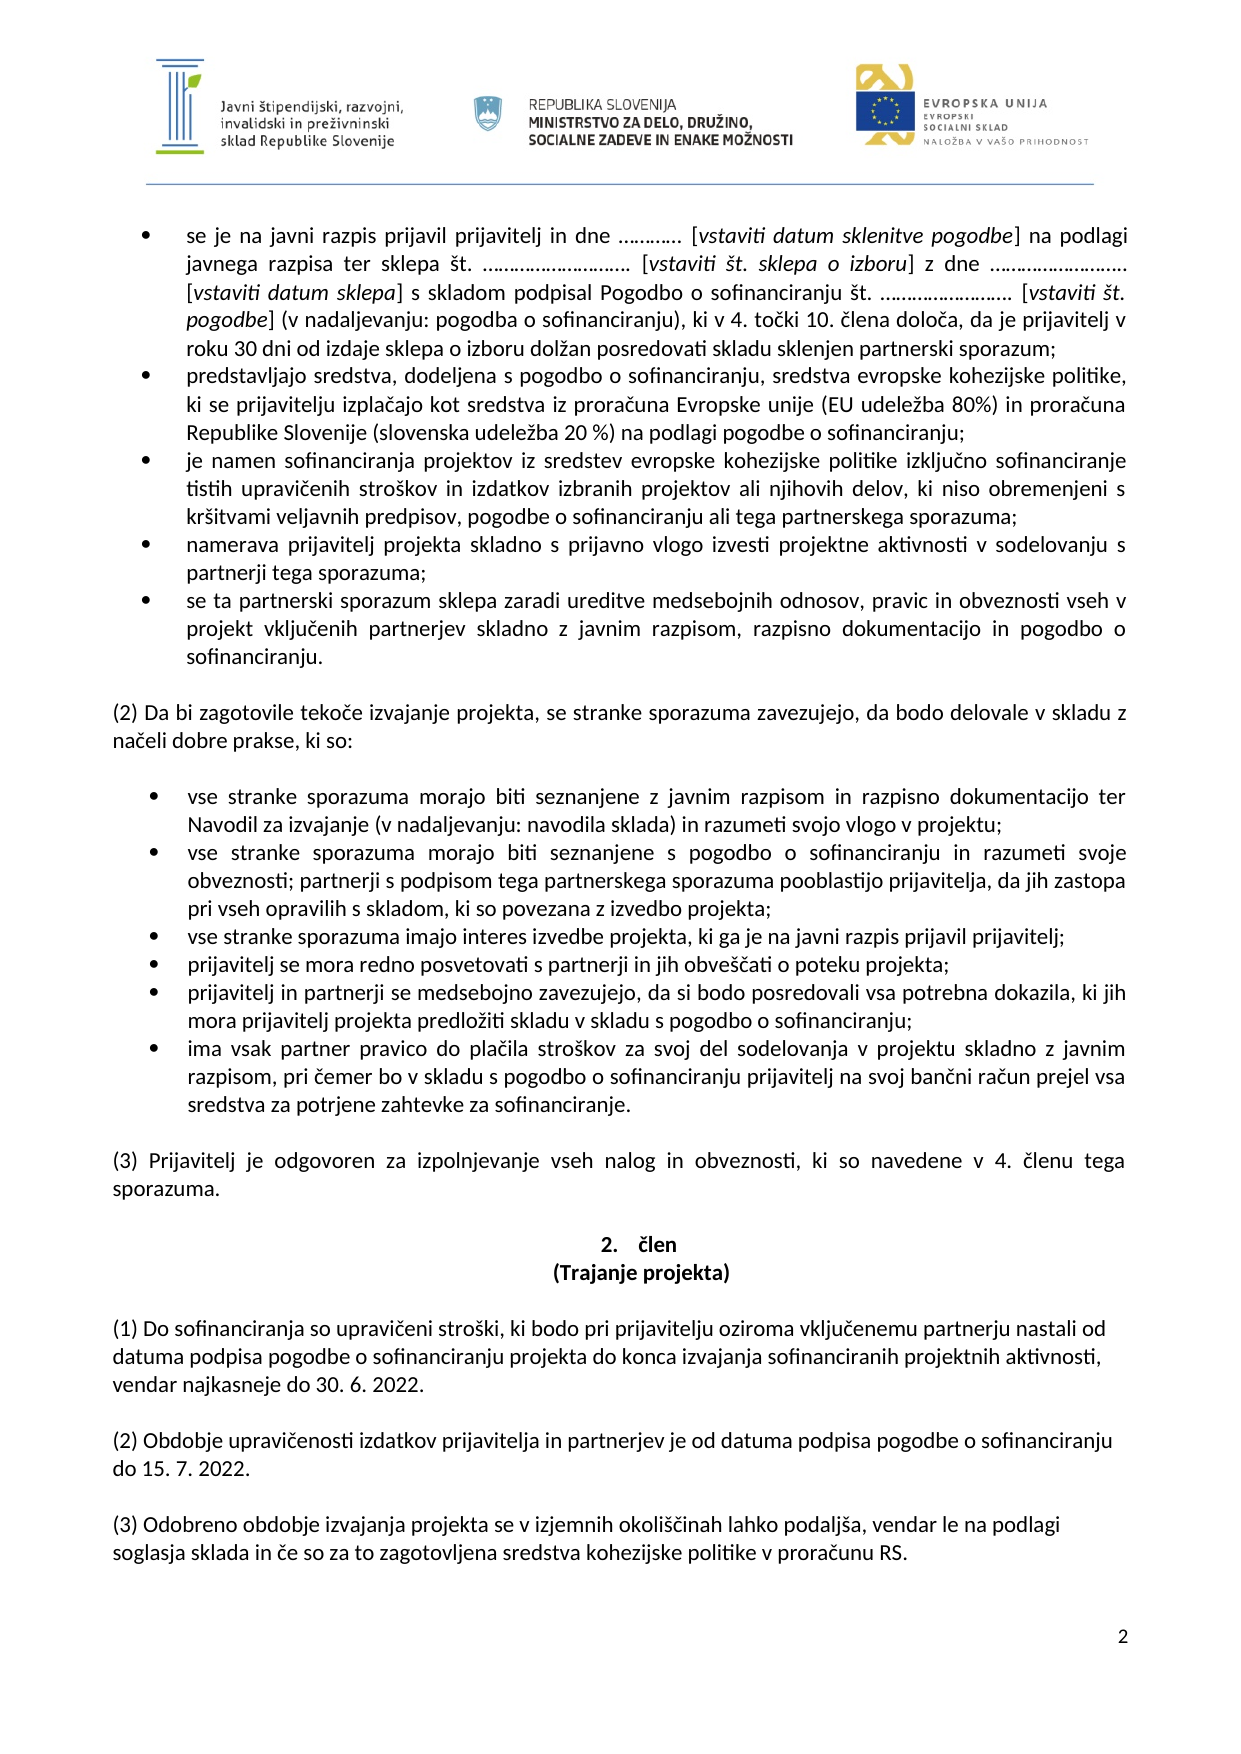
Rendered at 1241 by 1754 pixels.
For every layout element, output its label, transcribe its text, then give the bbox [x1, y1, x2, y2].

text (2) Obdobje upravičenosti izdatkov prijavitelja in partnerjev je od datuma podpisa pogodbe o sofinanciranju do 15. 7. 2022. [112, 1426, 1128, 1482]
text (3) Odobreno obdobje izvajanja projekta se v izjemnih okoliščinah lahko podaljša, vendar le na podlagi soglasja sklada in če so za to zagotovljena sredstva kohezijske politike v proračunu RS. [112, 1511, 1128, 1567]
list vse stranke sporazuma imajo interes izvedbe projekta, ki ga je na javni razpis prijavil prijavitelj; [150, 922, 1128, 950]
list se ta partnerski sporazum sklepa zaradi ureditve medsebojnih odnosov, pravic in obveznosti vseh v projekt vključenih partnerjev skladno z javnim razpisom, razpisno dokumentacijo in pogodbo o sofinanciranju. [142, 586, 1128, 670]
list člen [150, 1230, 1128, 1258]
list vse stranke sporazuma morajo biti seznanjene s pogodbo o sofinanciranju in razumeti svoje obveznosti; partnerji s podpisom tega partnerskega sporazuma pooblastijo prijavitelja, da jih zastopa pri vseh opravilih s skladom, ki so povezana z izvedbo projekta; [150, 838, 1128, 922]
picture [0, 0, 1241, 186]
list namerava prijavitelj projekta skladno s prijavno vlogo izvesti projektne aktivnosti v sodelovanju s partnerji tega sporazuma; [142, 530, 1128, 586]
list se je na javni razpis prijavil prijavitelj in dne ………… [vstaviti datum sklenitve pogodbe] na podlagi javnega razpisa ter sklepa št. ………………………. [vstaviti št. sklepa o izboru] z dne …………………….. [vstaviti datum sklepa] s skladom podpisal Pogodbo o sofinanciranju št. ……………………. [vstaviti št. pogodbe] (v nadaljevanju: pogodba o sofinanciranju), ki v 4. točki 10. člena določa, da je prijavitelj v roku 30 dni od izdaje sklepa o izboru dolžan posredovati skladu sklenjen partnerski sporazum; [142, 222, 1128, 362]
text (2) Da bi zagotovile tekoče izvajanje projekta, se stranke sporazuma zavezujejo, da bodo delovale v skladu z načeli dobre prakse, ki so: [112, 698, 1128, 754]
list predstavljajo sredstva, dodeljena s pogodbo o sofinanciranju, sredstva evropske kohezijske politike, ki se prijavitelju izplačajo kot sredstva iz proračuna Evropske unije (EU udeležba 80%) in proračuna Republike Slovenije (slovenska udeležba 20 %) na podlagi pogodbe o sofinanciranju; [142, 362, 1128, 446]
list vse stranke sporazuma morajo biti seznanjene z javnim razpisom in razpisno dokumentacijo ter Navodil za izvajanje (v nadaljevanju: navodila sklada) in razumeti svojo vlogo v projektu; [150, 782, 1128, 838]
text (Trajanje projekta) [150, 1258, 1128, 1286]
text (1) Do sofinanciranja so upravičeni stroški, ki bodo pri prijavitelju oziroma vključenemu partnerju nastali od datuma podpisa pogodbe o sofinanciranju projekta do konca izvajanja sofinanciranih projektnih aktivnosti, vendar najkasneje do 30. 6. 2022. [112, 1314, 1128, 1398]
list ima vsak partner pravico do plačila stroškov za svoj del sodelovanja v projektu skladno z javnim razpisom, pri čemer bo v skladu s pogodbo o sofinanciranju prijavitelj na svoj bančni račun prejel vsa sredstva za potrjene zahtevke za sofinanciranje. [150, 1034, 1128, 1118]
list prijavitelj in partnerji se medsebojno zavezujejo, da si bodo posredovali vsa potrebna dokazila, ki jih mora prijavitelj projekta predložiti skladu v skladu s pogodbo o sofinanciranju; [150, 978, 1128, 1034]
list prijavitelj se mora redno posvetovati s partnerji in jih obveščati o poteku projekta; [150, 950, 1128, 978]
text (3) Prijavitelj je odgovoren za izpolnjevanje vseh nalog in obveznosti, ki so navedene v 4. členu tega sporazuma. [112, 1146, 1128, 1202]
list je namen sofinanciranja projektov iz sredstev evropske kohezijske politike izključno sofinanciranje tistih upravičenih stroškov in izdatkov izbranih projektov ali njihovih delov, ki niso obremenjeni s kršitvami veljavnih predpisov, pogodbe o sofinanciranju ali tega partnerskega sporazuma; [142, 446, 1128, 530]
